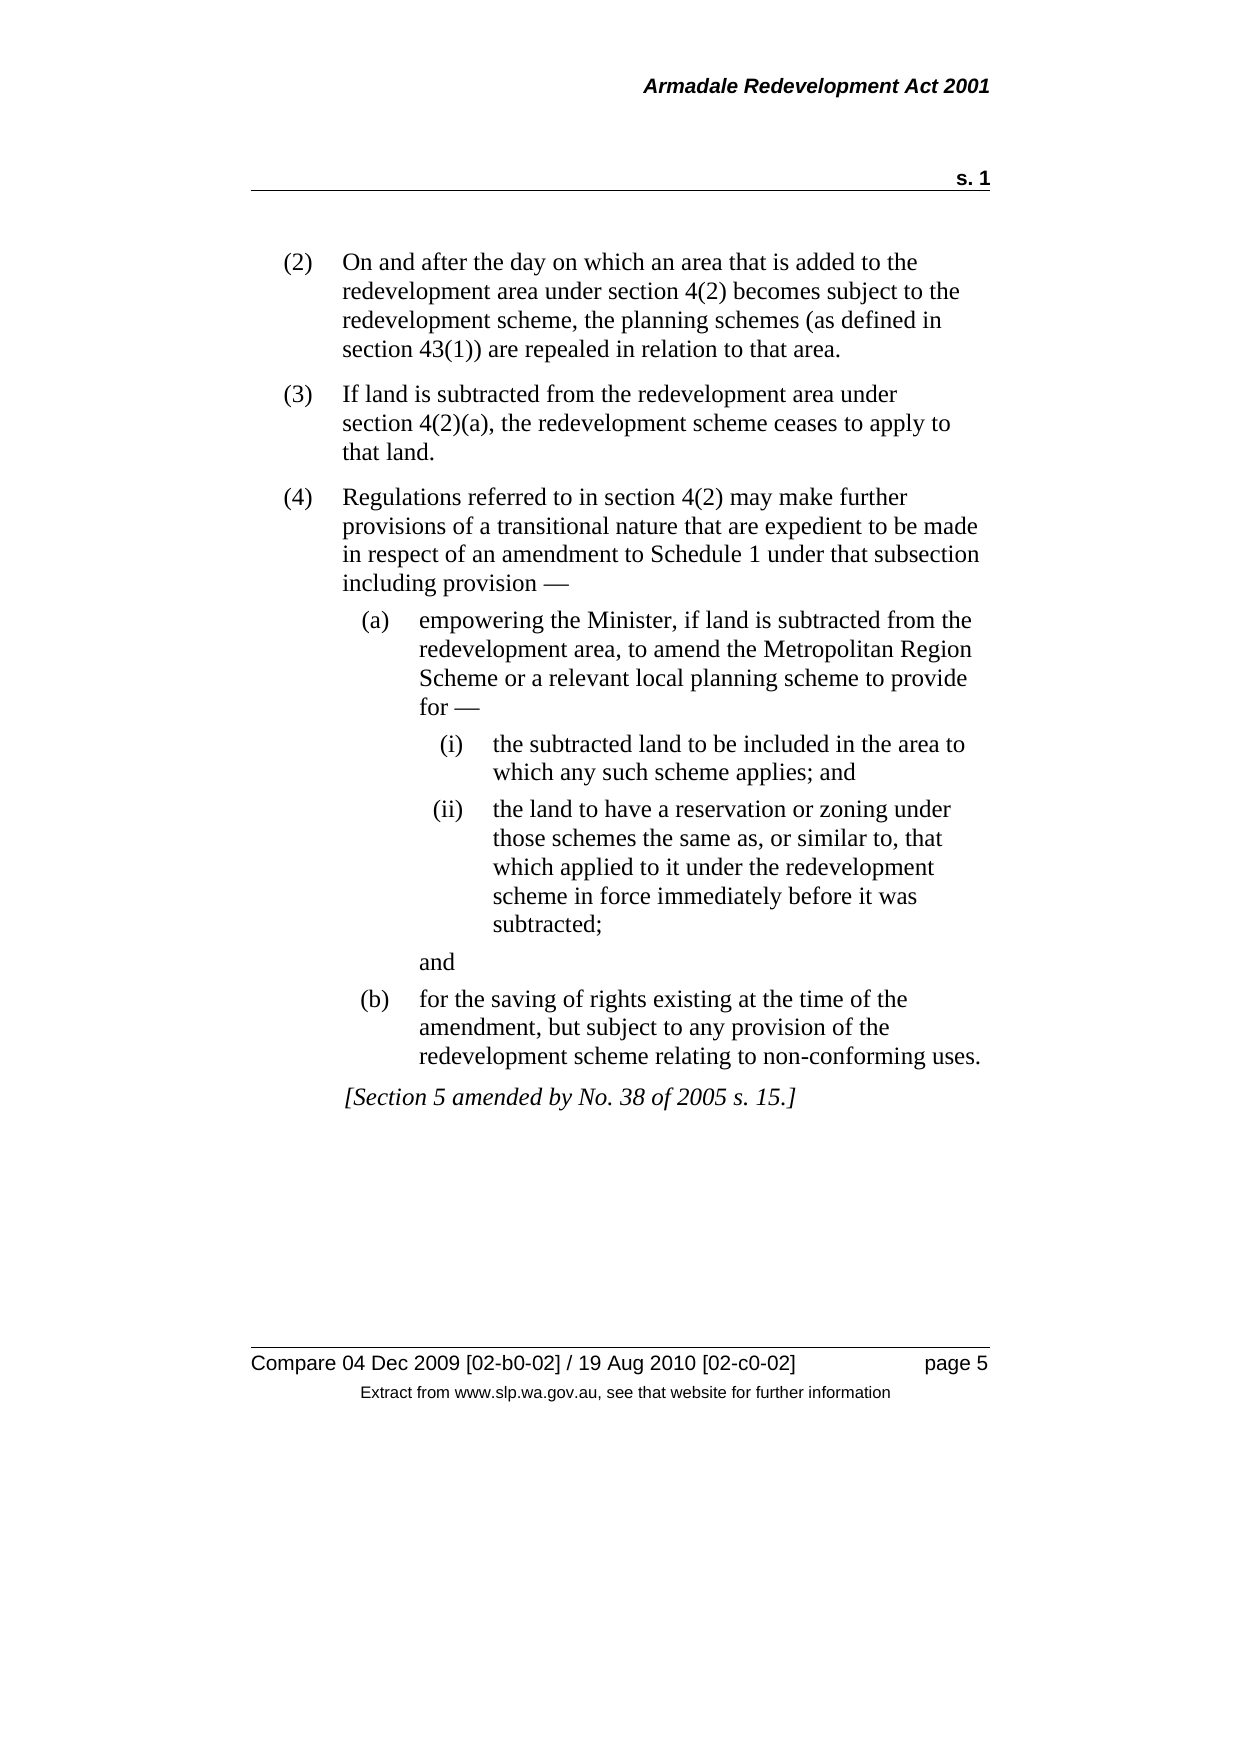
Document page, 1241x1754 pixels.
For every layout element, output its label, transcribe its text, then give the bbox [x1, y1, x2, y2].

text and [251, 947, 990, 975]
text (i) the subtracted land to be included in the area to which any such scheme applies; and [251, 729, 990, 786]
text [Section 5 amended by No. 38 of 2005 s. 15.] [251, 1082, 990, 1111]
text (ii) the land to have a reservation or zoning under those schemes the same as, or similar to, that which applied to it under the redevelopment scheme in force immediately before it was subtracted; [251, 794, 990, 938]
text (2) On and after the day on which an area that is added to the redevelopment area under section 4(2) becomes subject to the redevelopment scheme, the planning schemes (as defined in section 43(1)) are repealed in relation to that area. [251, 247, 990, 362]
text (3) If land is subtracted from the redevelopment area under section 4(2)(a), the redevelopment scheme ceases to apply to that land. [251, 379, 990, 465]
text (a) empowering the Minister, if land is subtracted from the redevelopment area, to amend the Metropolitan Region Scheme or a relevant local planning scheme to provide for — [251, 605, 990, 720]
text (b) for the saving of rights existing at the time of the amendment, but subject to any provision of the redevelopment scheme relating to non-conforming uses. [251, 984, 990, 1070]
text (4) Regulations referred to in section 4(2) may make further provisions of a transitional nature that are expedient to be made in respect of an amendment to Schedule 1 under that subsection including provision — [251, 482, 990, 597]
